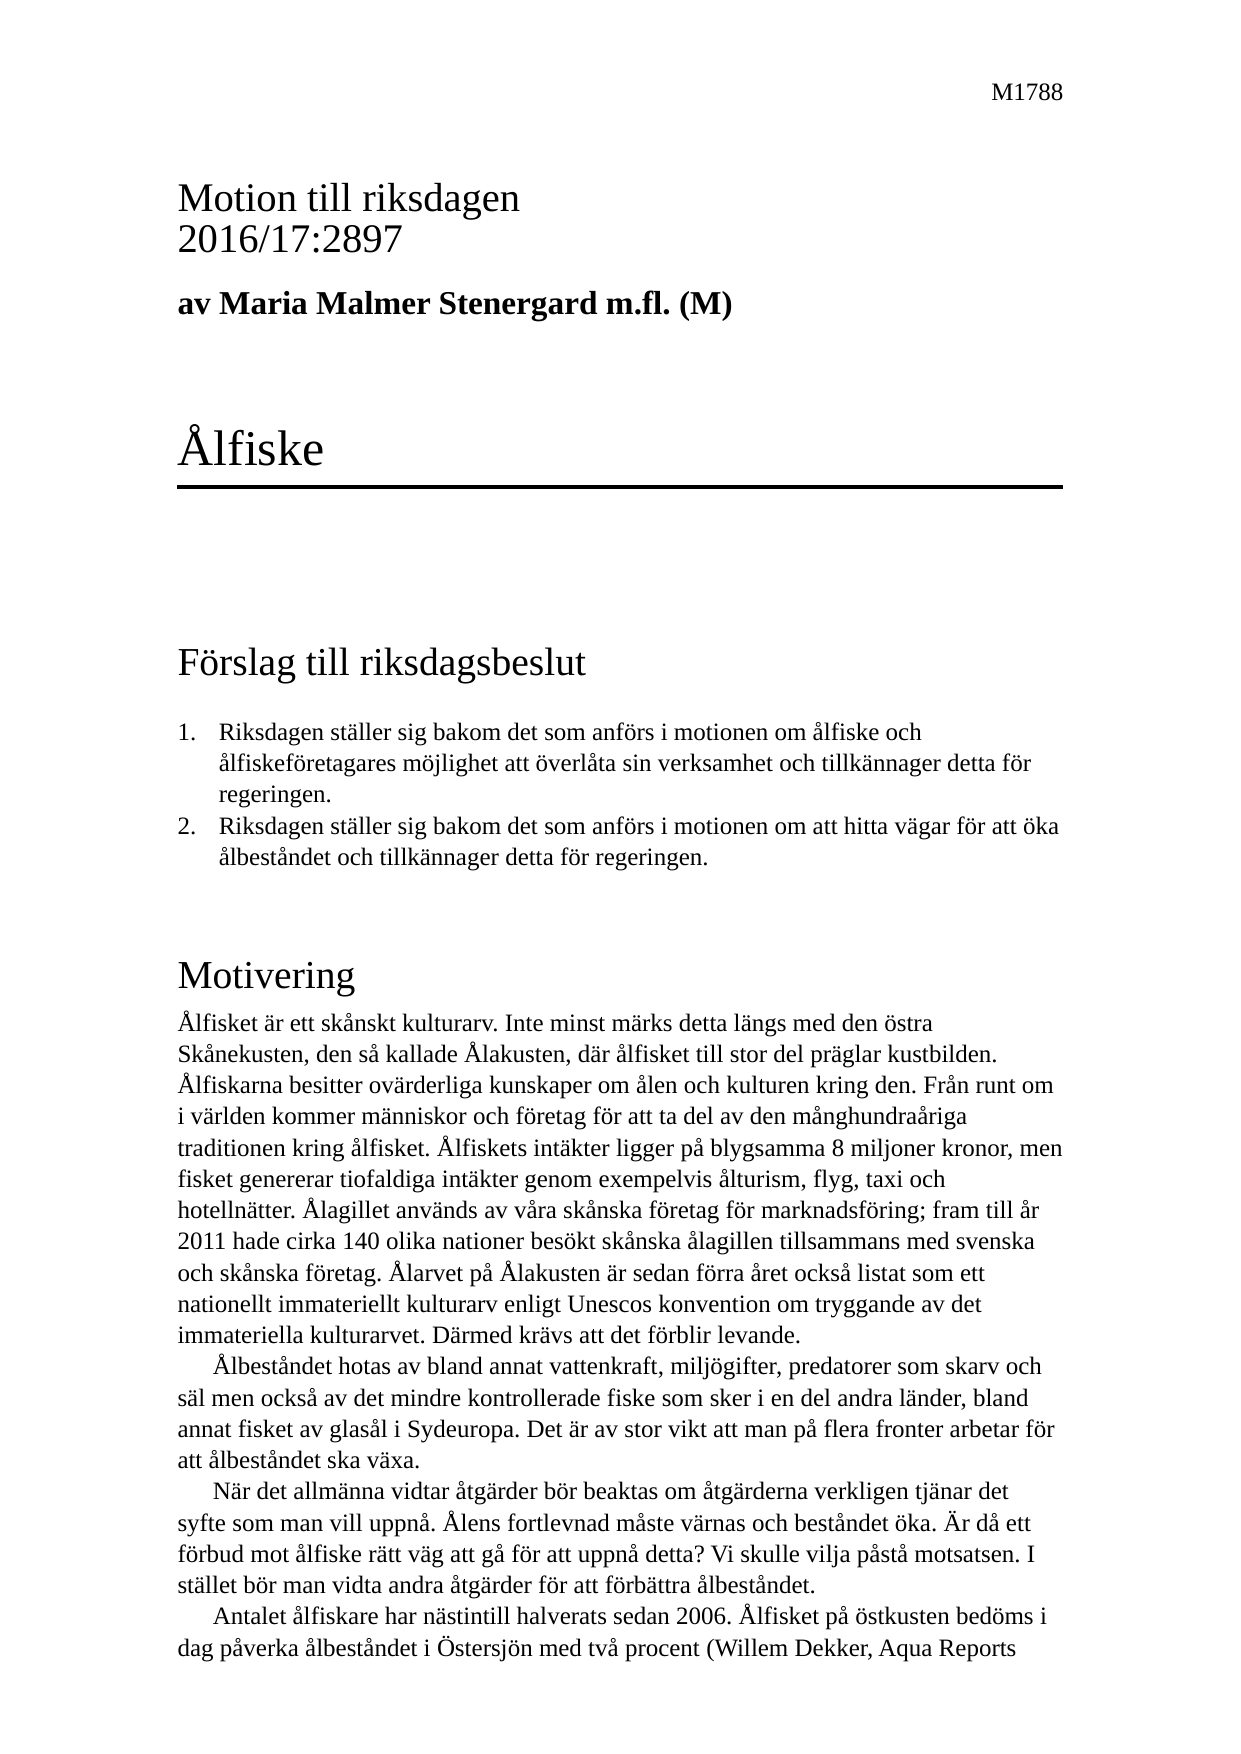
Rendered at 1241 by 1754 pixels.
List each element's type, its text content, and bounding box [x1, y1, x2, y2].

subtitle Motivering [177, 956, 1063, 997]
text Ålbeståndet hotas av bland annat vattenkraft, miljögifter, predatorer som skarv och säl men också av det mindre kontrollerade fiske som sker i en del andra länder, bland annat fisket av glasål i Sydeuropa. Det är av stor vikt att man på flera fronter arbetar för att ålbeståndet ska växa. [177, 1349, 1063, 1474]
text När det allmänna vidtar åtgärder bör beaktas om åtgärderna verkligen tjänar det syfte som man vill uppnå. Ålens fortlevnad måste värnas och beståndet öka. Är då ett förbud mot ålfiske rätt väg att gå för att uppnå detta? Vi skulle vilja påstå motsatsen. I stället bör man vidta andra åtgärder för att förbättra ålbeståndet. [177, 1474, 1063, 1599]
text Ålfisket är ett skånskt kulturarv. Inte minst märks detta längs med den östra Skånekusten, den så kallade Ålakusten, där ålfisket till stor del präglar kustbilden. Ålfiskarna besitter ovärderliga kunskaper om ålen och kulturen kring den. Från runt om i världen kommer människor och företag för att ta del av den månghundraåriga traditionen kring ålfisket. Ålfiskets intäkter ligger på blygsamma 8 miljoner kronor, men fisket genererar tiofaldiga intäkter genom exempelvis ålturism, flyg, taxi och hotellnätter. Ålagillet används av våra skånska företag för marknadsföring; fram till år 2011 hade cirka 140 olika nationer besökt skånska ålagillen tillsammans med svenska och skånska företag. Ålarvet på Ålakusten är sedan förra året också listat som ett nationellt immateriellt kulturarv enligt Unescos konvention om tryggande av det immateriella kulturarvet. Därmed krävs att det förblir levande. [177, 1005, 1063, 1349]
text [177, 1599, 1063, 1661]
